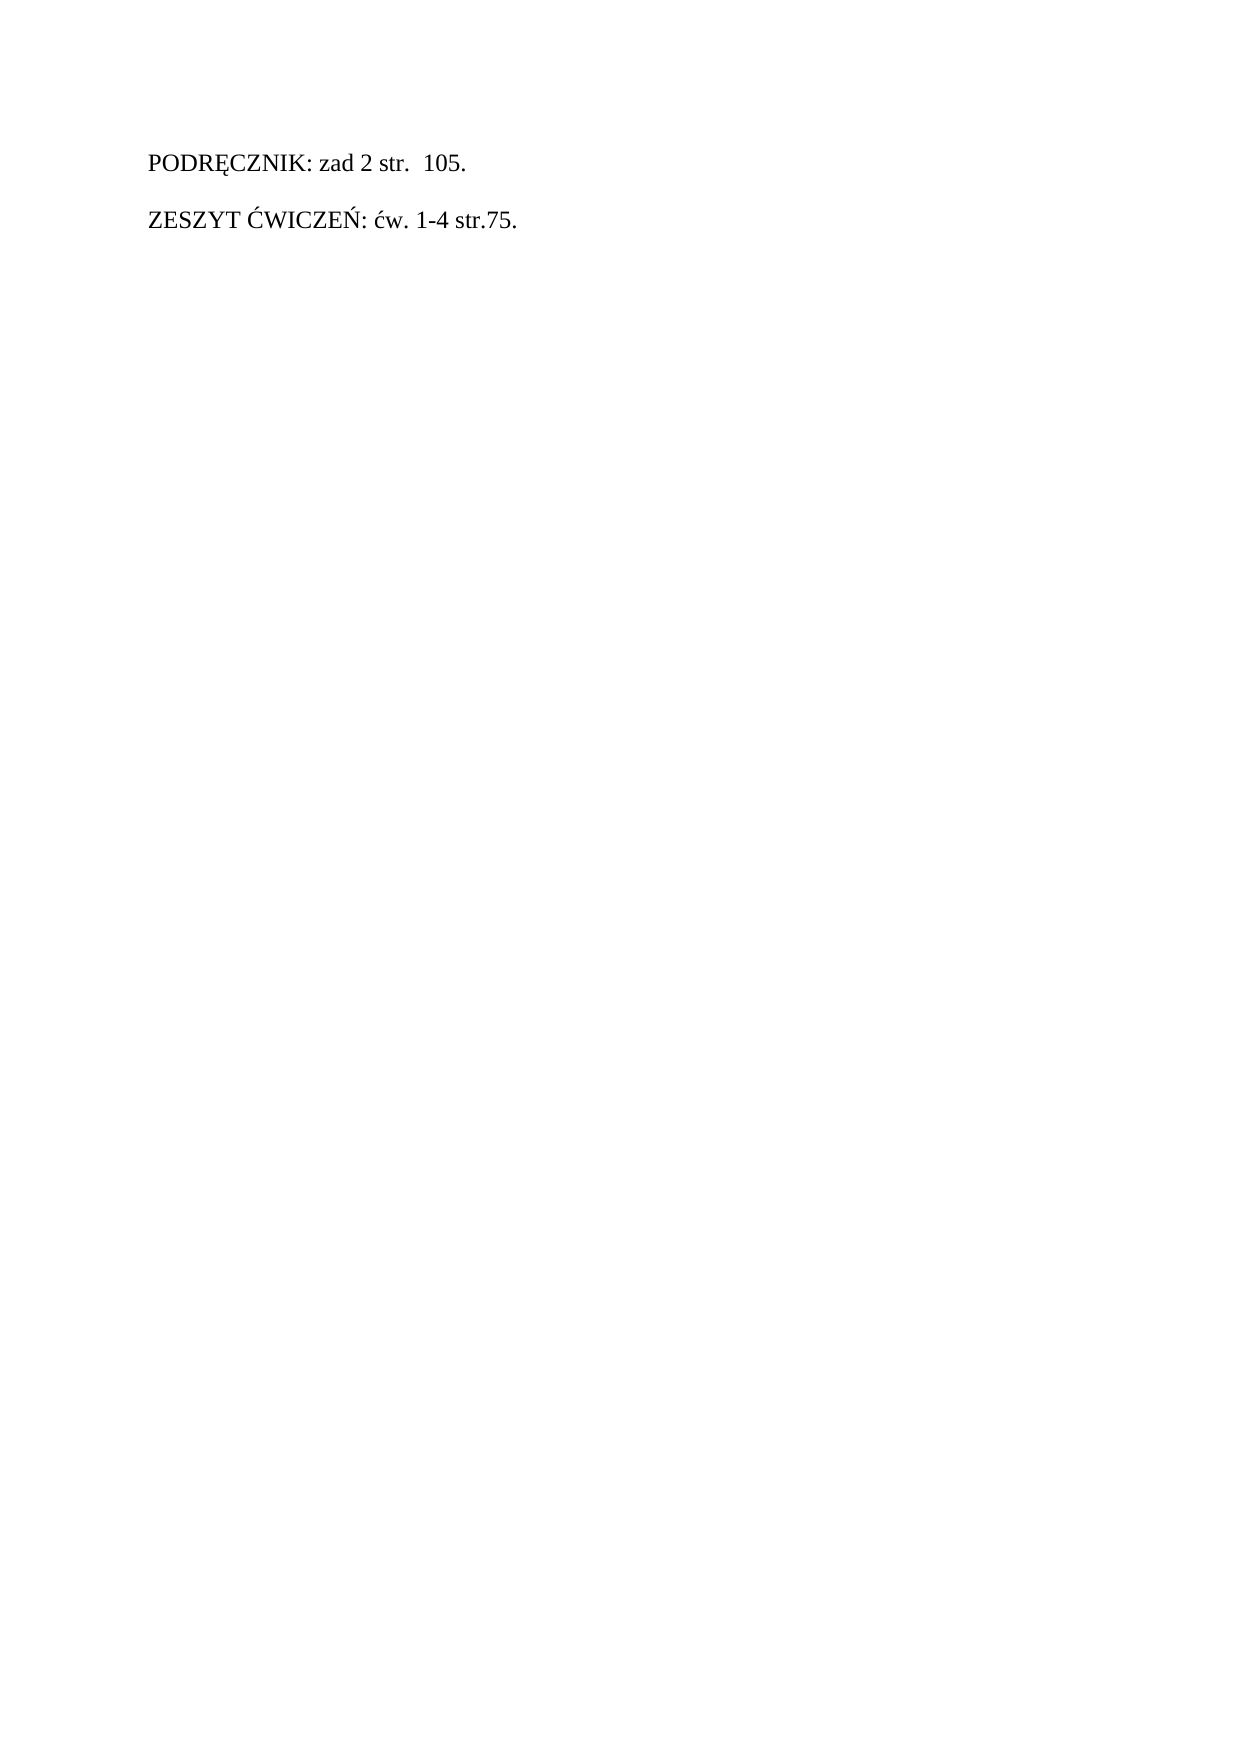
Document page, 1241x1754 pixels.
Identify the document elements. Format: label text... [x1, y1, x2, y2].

text ZESZYT ĆWICZEŃ: ćw. 1-4 str.75. [148, 206, 1093, 234]
text PODRĘCZNIK: zad 2 str. 105. [148, 148, 1093, 176]
